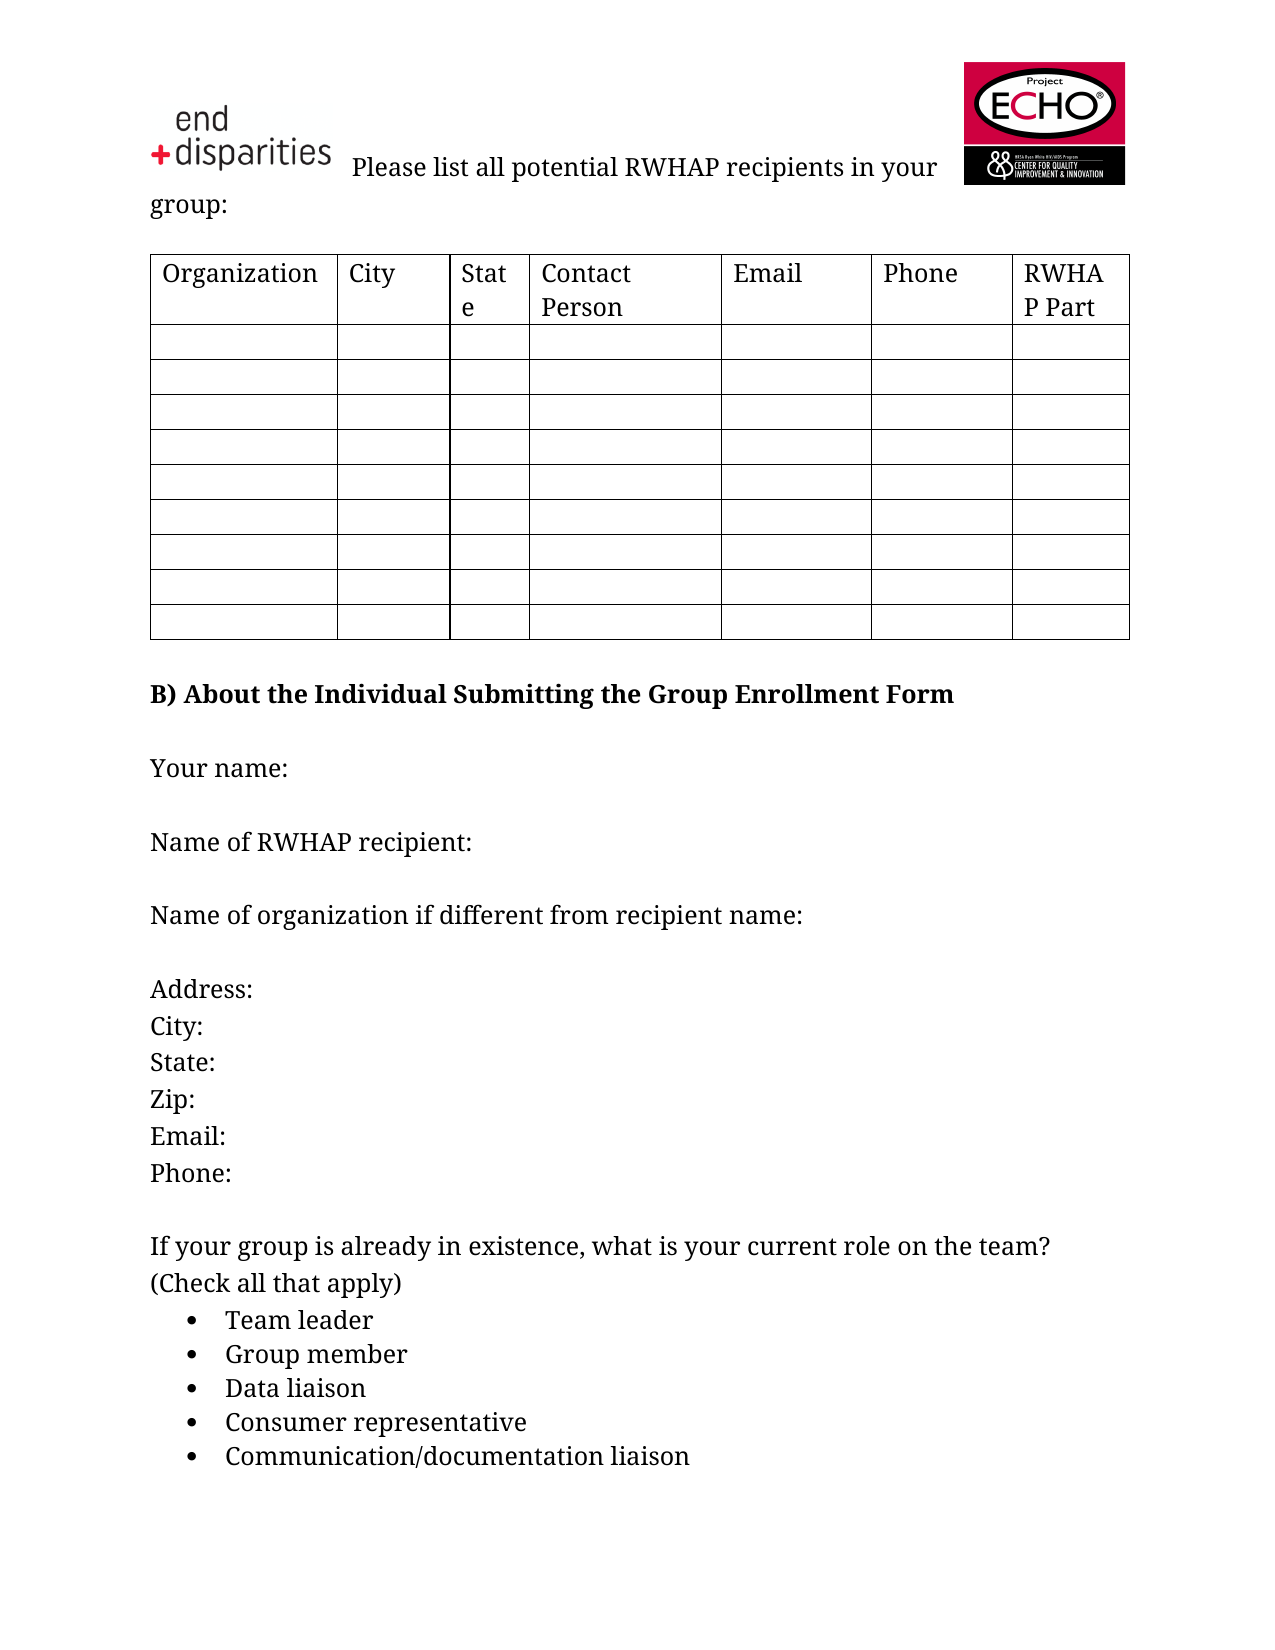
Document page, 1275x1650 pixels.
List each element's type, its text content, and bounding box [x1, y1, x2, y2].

table_cell [872, 570, 1012, 604]
table_cell [151, 605, 337, 639]
table_header RWHAP Part [1013, 255, 1129, 323]
text Phone: [150, 1155, 1125, 1189]
table_cell [451, 500, 529, 534]
text If your group is already in existence, what is your current role on the team? (Check all that apply) [150, 1229, 1125, 1299]
table_cell [338, 465, 449, 499]
table_cell [1013, 605, 1129, 639]
table_cell [451, 325, 529, 358]
table_cell [151, 360, 337, 394]
text City: [150, 1008, 1125, 1042]
table_header State [451, 255, 529, 323]
table_cell [872, 325, 1012, 358]
picture [150, 103, 333, 150]
text Name of RWHAP recipient: [150, 824, 1125, 858]
table_header Contact Person [530, 255, 721, 323]
picture [964, 62, 1125, 150]
table_header Email [722, 255, 871, 323]
text State: [150, 1045, 1125, 1079]
table_cell [338, 395, 449, 429]
table_cell [338, 535, 449, 569]
table_cell [530, 500, 721, 534]
table_cell [722, 395, 871, 429]
table_cell [722, 570, 871, 604]
table_cell [530, 430, 721, 464]
table_cell [338, 360, 449, 394]
table_cell [1013, 500, 1129, 534]
table_cell [451, 360, 529, 394]
table_cell [338, 325, 449, 358]
table_cell [151, 395, 337, 429]
table_cell [530, 605, 721, 639]
table_cell [151, 570, 337, 604]
table_cell [151, 500, 337, 534]
text Your name: [150, 751, 1125, 785]
table_cell [722, 605, 871, 639]
table_header Organization [151, 255, 337, 323]
table_cell [451, 430, 529, 464]
list Group member [187, 1336, 1125, 1370]
text Zip: [150, 1082, 1125, 1116]
table_cell [1013, 535, 1129, 569]
table_cell [872, 360, 1012, 394]
table_cell [151, 535, 337, 569]
table_cell [151, 465, 337, 499]
table_cell [1013, 360, 1129, 394]
table_cell [530, 570, 721, 604]
table_cell [722, 465, 871, 499]
table_cell [1013, 430, 1129, 464]
text B) About the Individual Submitting the Group Enrollment Form [150, 677, 1125, 711]
text Email: [150, 1118, 1125, 1152]
table_cell [151, 430, 337, 464]
table_cell [872, 465, 1012, 499]
table_cell [338, 570, 449, 604]
table_cell [872, 430, 1012, 464]
table_cell [451, 535, 529, 569]
table_cell [872, 500, 1012, 534]
table_cell [451, 395, 529, 429]
table_cell [338, 500, 449, 534]
table_header Phone [872, 255, 1012, 323]
text Address: [150, 971, 1125, 1005]
table_cell [722, 500, 871, 534]
table_cell [530, 535, 721, 569]
list Team leader [187, 1302, 1125, 1336]
table_cell [722, 430, 871, 464]
table_cell [722, 325, 871, 358]
table_cell [872, 605, 1012, 639]
table_header City [338, 255, 449, 323]
list Communication/documentation liaison [187, 1438, 1125, 1473]
table_cell [1013, 465, 1129, 499]
table_cell [451, 465, 529, 499]
table_cell [1013, 395, 1129, 429]
table_cell [722, 360, 871, 394]
table_cell [530, 325, 721, 358]
table_cell [530, 395, 721, 429]
table_cell [338, 605, 449, 639]
table_cell [872, 535, 1012, 569]
table_cell [1013, 570, 1129, 604]
text Name of organization if different from recipient name: [150, 898, 1125, 932]
table_cell [451, 605, 529, 639]
table_cell [872, 395, 1012, 429]
list Data liaison [187, 1370, 1125, 1404]
table_cell [722, 535, 871, 569]
list Consumer representative [187, 1404, 1125, 1438]
table_cell [451, 570, 529, 604]
table_cell [338, 430, 449, 464]
table_cell [530, 465, 721, 499]
table_cell [151, 325, 337, 358]
table_cell [1013, 325, 1129, 358]
table_cell [530, 360, 721, 394]
text Please list all potential RWHAP recipients in your group: [150, 150, 1125, 221]
